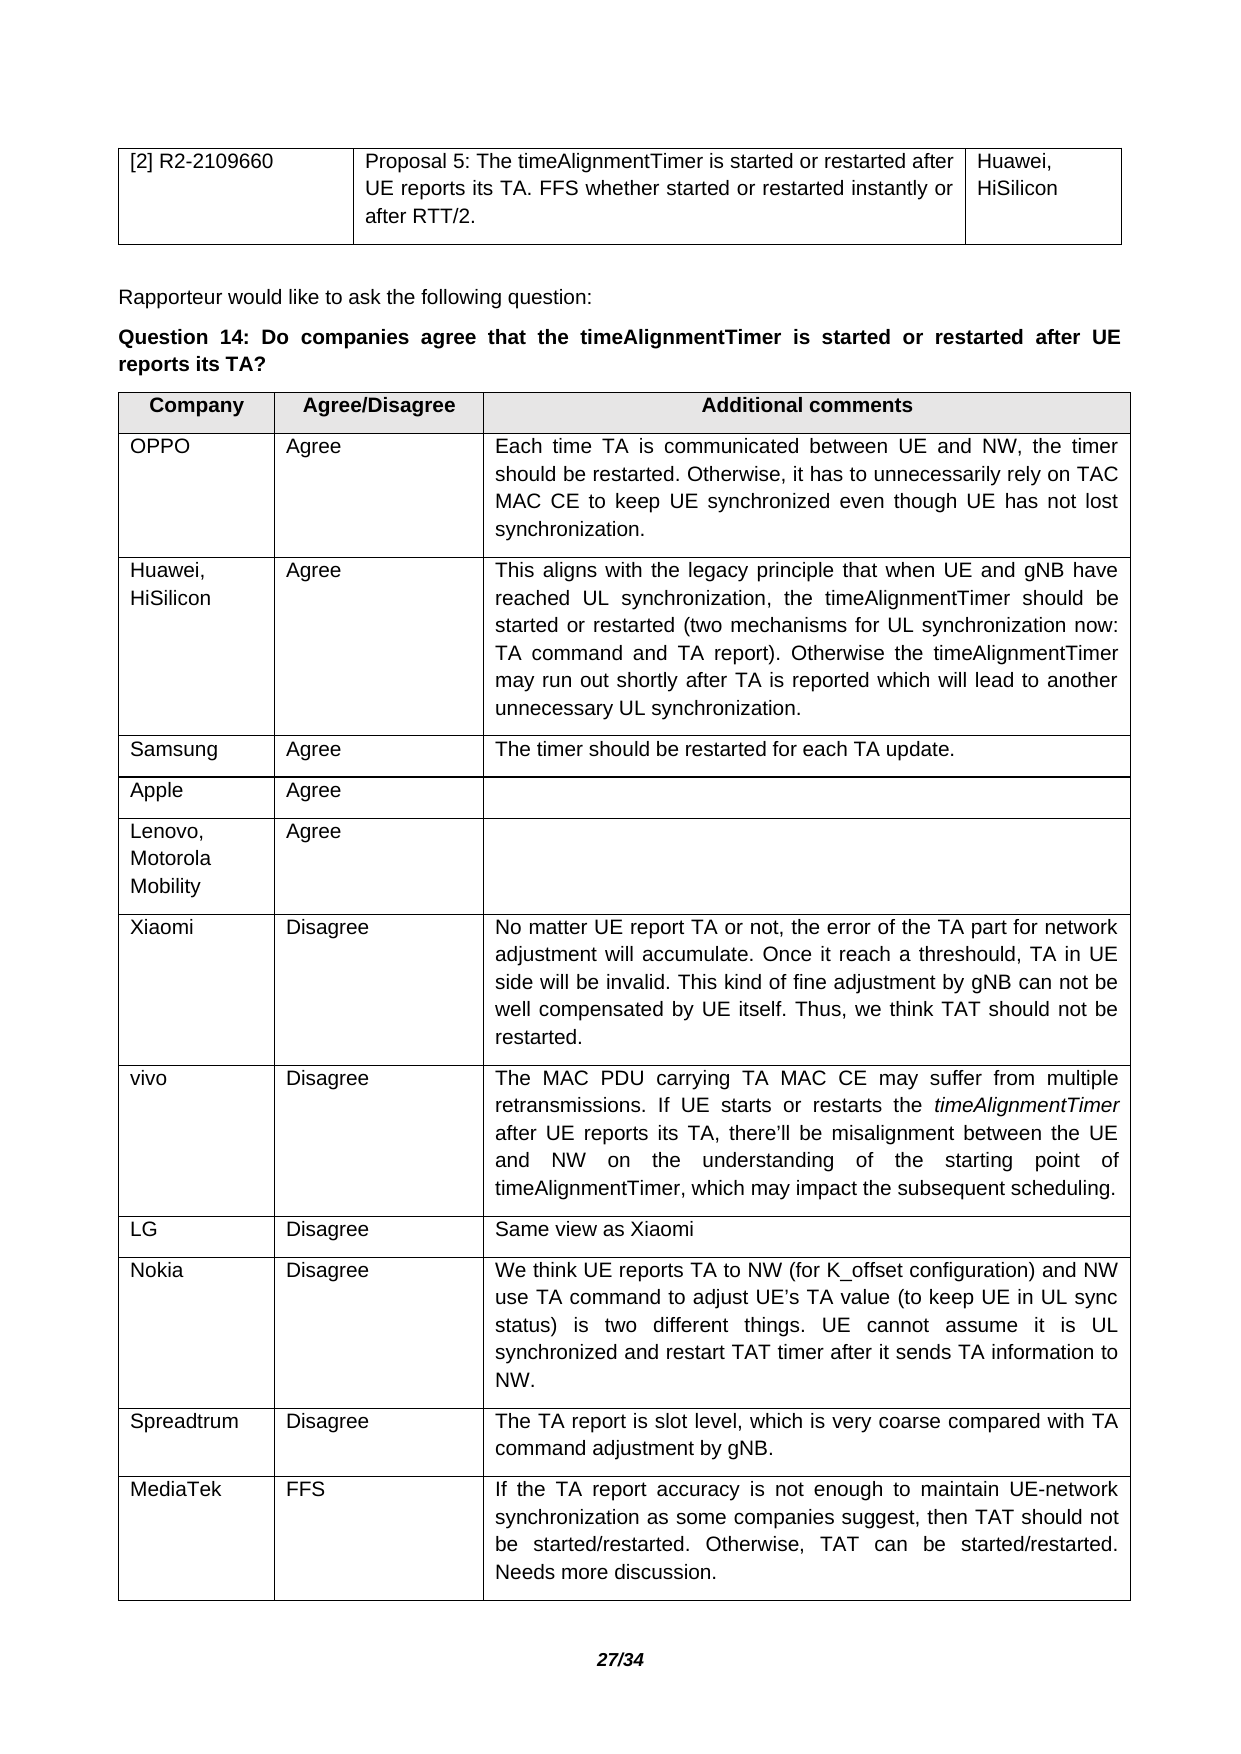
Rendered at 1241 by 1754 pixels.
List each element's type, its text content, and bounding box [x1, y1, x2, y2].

table_cell Xiaomi [119, 915, 274, 1064]
table_cell MediaTek [119, 1477, 274, 1600]
table_cell This aligns with the legacy principle that when UE and gNB have reached UL synchronization, the timeAlignmentTimer should be started or restarted (two mechanisms for UL synchronization now: TA command and TA report). Otherwise the timeAlignmentTimer may run out shortly after TA is reported which will lead to another unnecessary UL synchronization. [484, 558, 1130, 735]
text Question 14: Do companies agree that the timeAlignmentTimer is started or restarted after UE reports its TA? [118, 325, 1122, 376]
table_cell Agree [275, 558, 483, 735]
table_cell Disagree [275, 1409, 483, 1476]
table_cell FFS [275, 1477, 483, 1600]
table_header Company [119, 393, 274, 433]
table_cell The TA report is slot level, which is very coarse compared with TA command adjustment by gNB. [484, 1409, 1130, 1476]
table_cell Lenovo, Motorola Mobility [119, 819, 274, 913]
text Rapporteur would like to ask the following question: [118, 285, 1122, 309]
table_cell Same view as Xiaomi [484, 1217, 1130, 1257]
table_cell vivo [119, 1066, 274, 1216]
table_cell Each time TA is communicated between UE and NW, the timer should be restarted. Otherwise, it has to unnecessarily rely on TAC MAC CE to keep UE synchronized even though UE has not lost synchronization. [484, 434, 1130, 557]
table_cell Proposal 5: The timeAlignmentTimer is started or restarted after UE reports its TA. FFS whether started or restarted instantly or after RTT/2. [354, 149, 965, 244]
table_cell OPPO [119, 434, 274, 557]
table_cell [2] R2-2109660 [119, 149, 353, 244]
table_cell Agree [275, 819, 483, 913]
table_cell No matter UE report TA or not, the error of the TA part for network adjustment will accumulate. Once it reach a threshould, TA in UE side will be invalid. This kind of fine adjustment by gNB can not be well compensated by UE itself. Thus, we think TAT should not be restarted. [484, 915, 1130, 1064]
table_cell If the TA report accuracy is not enough to maintain UE-network synchronization as some companies suggest, then TAT should not be started/restarted. Otherwise, TAT can be started/restarted. Needs more discussion. [484, 1477, 1130, 1600]
table_cell [484, 778, 1130, 817]
table_cell LG [119, 1217, 274, 1257]
table_cell The timer should be restarted for each TA update. [484, 736, 1130, 776]
table_cell The MAC PDU carrying TA MAC CE may suffer from multiple retransmissions. If UE starts or restarts the timeAlignmentTimer after UE reports its TA, there’ll be misalignment between the UE and NW on the understanding of the starting point of timeAlignmentTimer, which may impact the subsequent scheduling. [484, 1066, 1130, 1216]
table_cell Apple [119, 778, 274, 817]
table_header Additional comments [484, 393, 1130, 433]
table_header Agree/Disagree [275, 393, 483, 433]
table_cell Nokia [119, 1258, 274, 1408]
table_cell Agree [275, 434, 483, 557]
table_cell Spreadtrum [119, 1409, 274, 1476]
table_cell Agree [275, 736, 483, 776]
table_cell Disagree [275, 1258, 483, 1408]
table_cell Disagree [275, 1066, 483, 1216]
table_cell Huawei, HiSilicon [966, 149, 1121, 244]
table_cell Huawei, HiSilicon [119, 558, 274, 735]
table_cell Disagree [275, 915, 483, 1064]
table_cell [484, 819, 1130, 913]
table_cell Disagree [275, 1217, 483, 1257]
table_cell We think UE reports TA to NW (for K_offset configuration) and NW use TA command to adjust UE’s TA value (to keep UE in UL sync status) is two different things. UE cannot assume it is UL synchronized and restart TAT timer after it sends TA information to NW. [484, 1258, 1130, 1408]
table_cell Samsung [119, 736, 274, 776]
table_cell Agree [275, 778, 483, 817]
